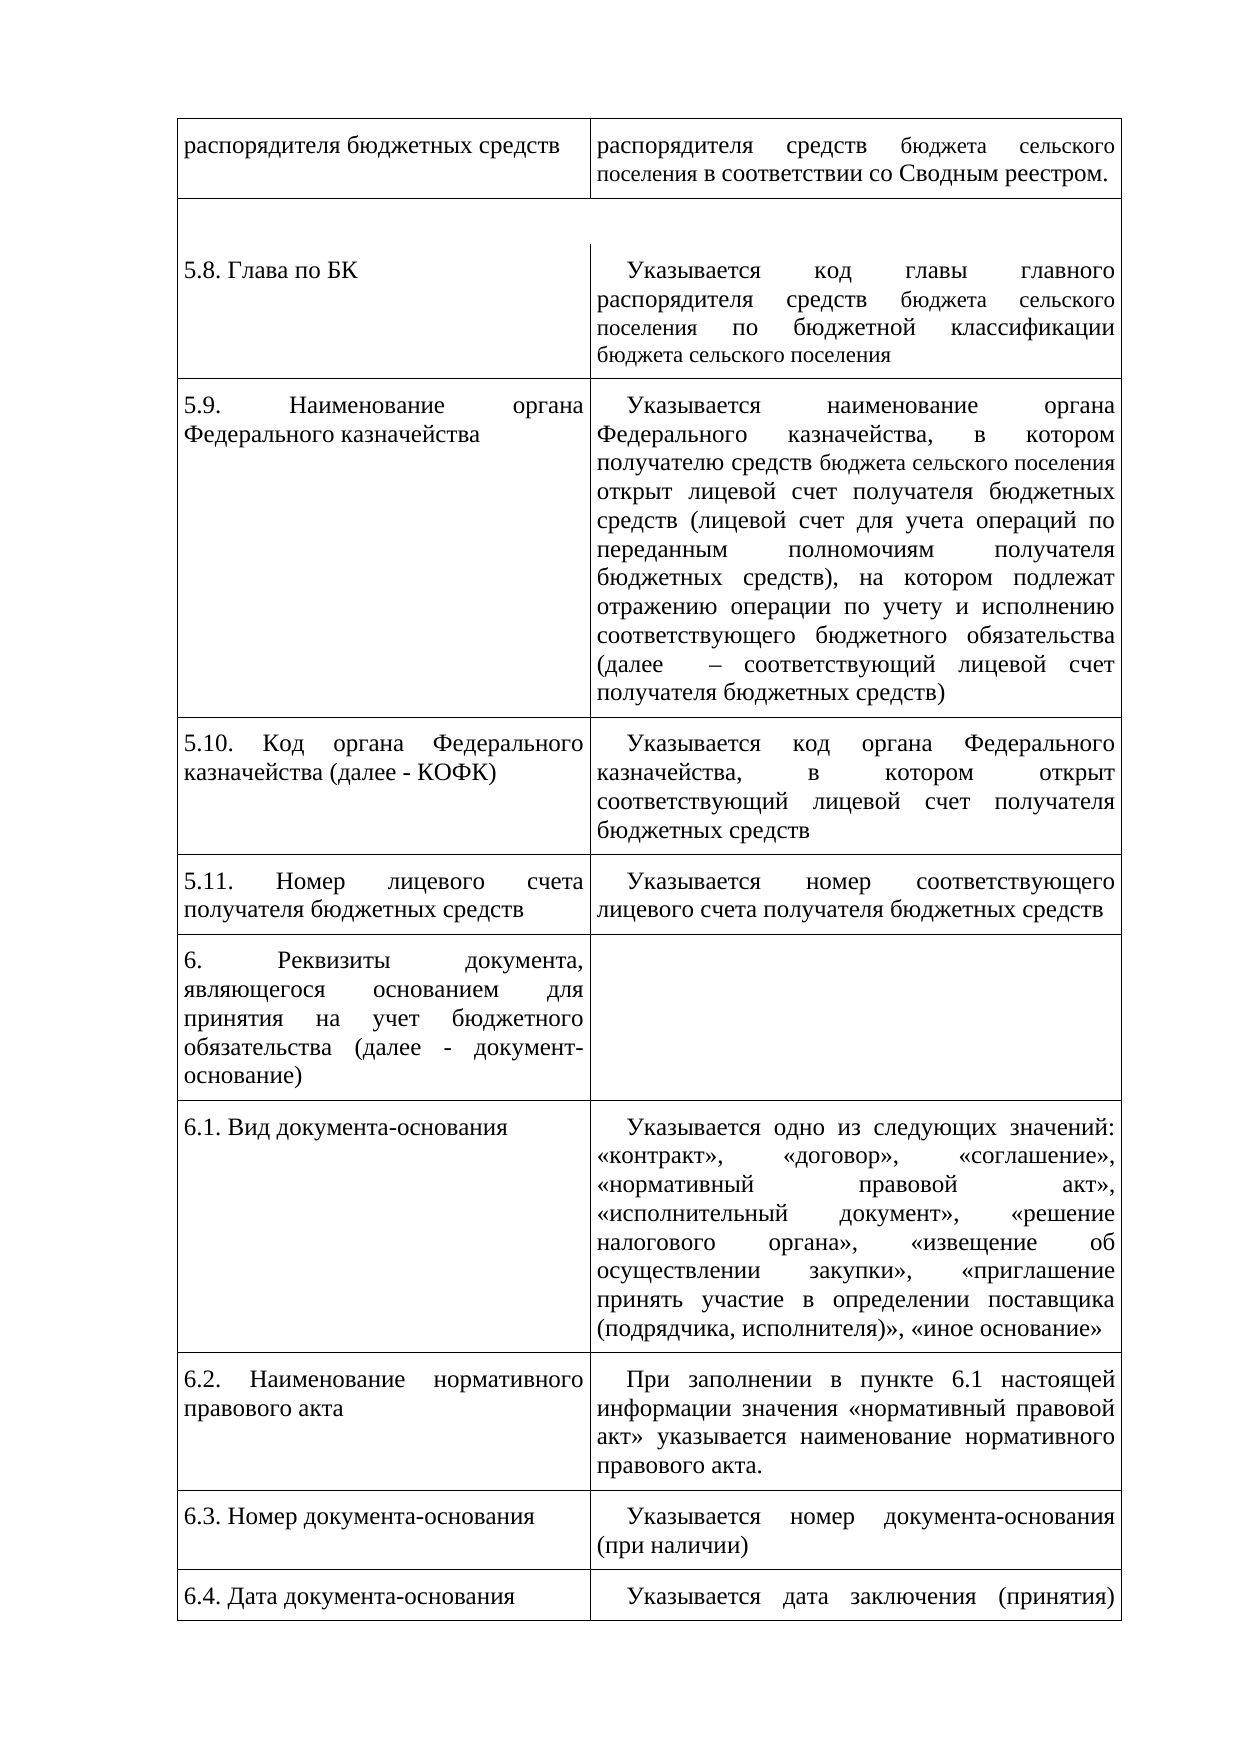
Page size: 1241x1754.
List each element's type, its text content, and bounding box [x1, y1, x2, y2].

table_cell 5.10. Код органа Федерального казначейства (далее - КОФК) [178, 718, 590, 854]
table_cell Указывается код главы главного распорядителя средств бюджета сельского поселения по бюджетной классификации бюджета сельского поселения [591, 244, 1121, 378]
table_cell Указывается код органа Федерального казначейства, в котором открыт соответствующий лицевой счет получателя бюджетных средств [591, 718, 1121, 854]
table_cell Указывается одно из следующих значений: «контракт», «договор», «соглашение», «нормативный правовой акт», «исполнительный документ», «решение налогового органа», «извещение об осуществлении закупки», «приглашение принять участие в определении поставщика (подрядчика, исполнителя)», «иное основание» [591, 1101, 1121, 1352]
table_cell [178, 119, 590, 198]
table_cell 6.3. Номер документа-основания [178, 1491, 590, 1569]
table_cell [178, 199, 1121, 244]
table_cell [591, 119, 1121, 198]
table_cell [178, 1570, 590, 1620]
table_cell 6.2. Наименование нормативного правового акта [178, 1353, 590, 1489]
table_cell 6. Реквизиты документа, являющегося основанием для принятия на учет бюджетного обязательства (далее - документ-основание) [178, 935, 590, 1100]
table_cell 5.9. Наименование органа Федерального казначейства [178, 379, 590, 717]
table_cell 5.11. Номер лицевого счета получателя бюджетных средств [178, 855, 590, 934]
table_cell 5.8. Глава по БК [178, 244, 590, 378]
table_cell Указывается номер документа-основания (при наличии) [591, 1491, 1121, 1569]
table_cell Указывается наименование органа Федерального казначейства, в котором получателю средств бюджета сельского поселения открыт лицевой счет получателя бюджетных средств (лицевой счет для учета операций по переданным полномочиям получателя бюджетных средств), на котором подлежат отражению операции по учету и исполнению соответствующего бюджетного обязательства (далее – соответствующий лицевой счет получателя бюджетных средств) [591, 379, 1121, 717]
table_cell При заполнении в пункте 6.1 настоящей информации значения «нормативный правовой акт» указывается наименование нормативного правового акта. [591, 1353, 1121, 1489]
table_cell 6.1. Вид документа-основания [178, 1101, 590, 1352]
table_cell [591, 1570, 1121, 1620]
table_cell [591, 935, 1121, 1100]
table_cell Указывается номер соответствующего лицевого счета получателя бюджетных средств [591, 855, 1121, 934]
